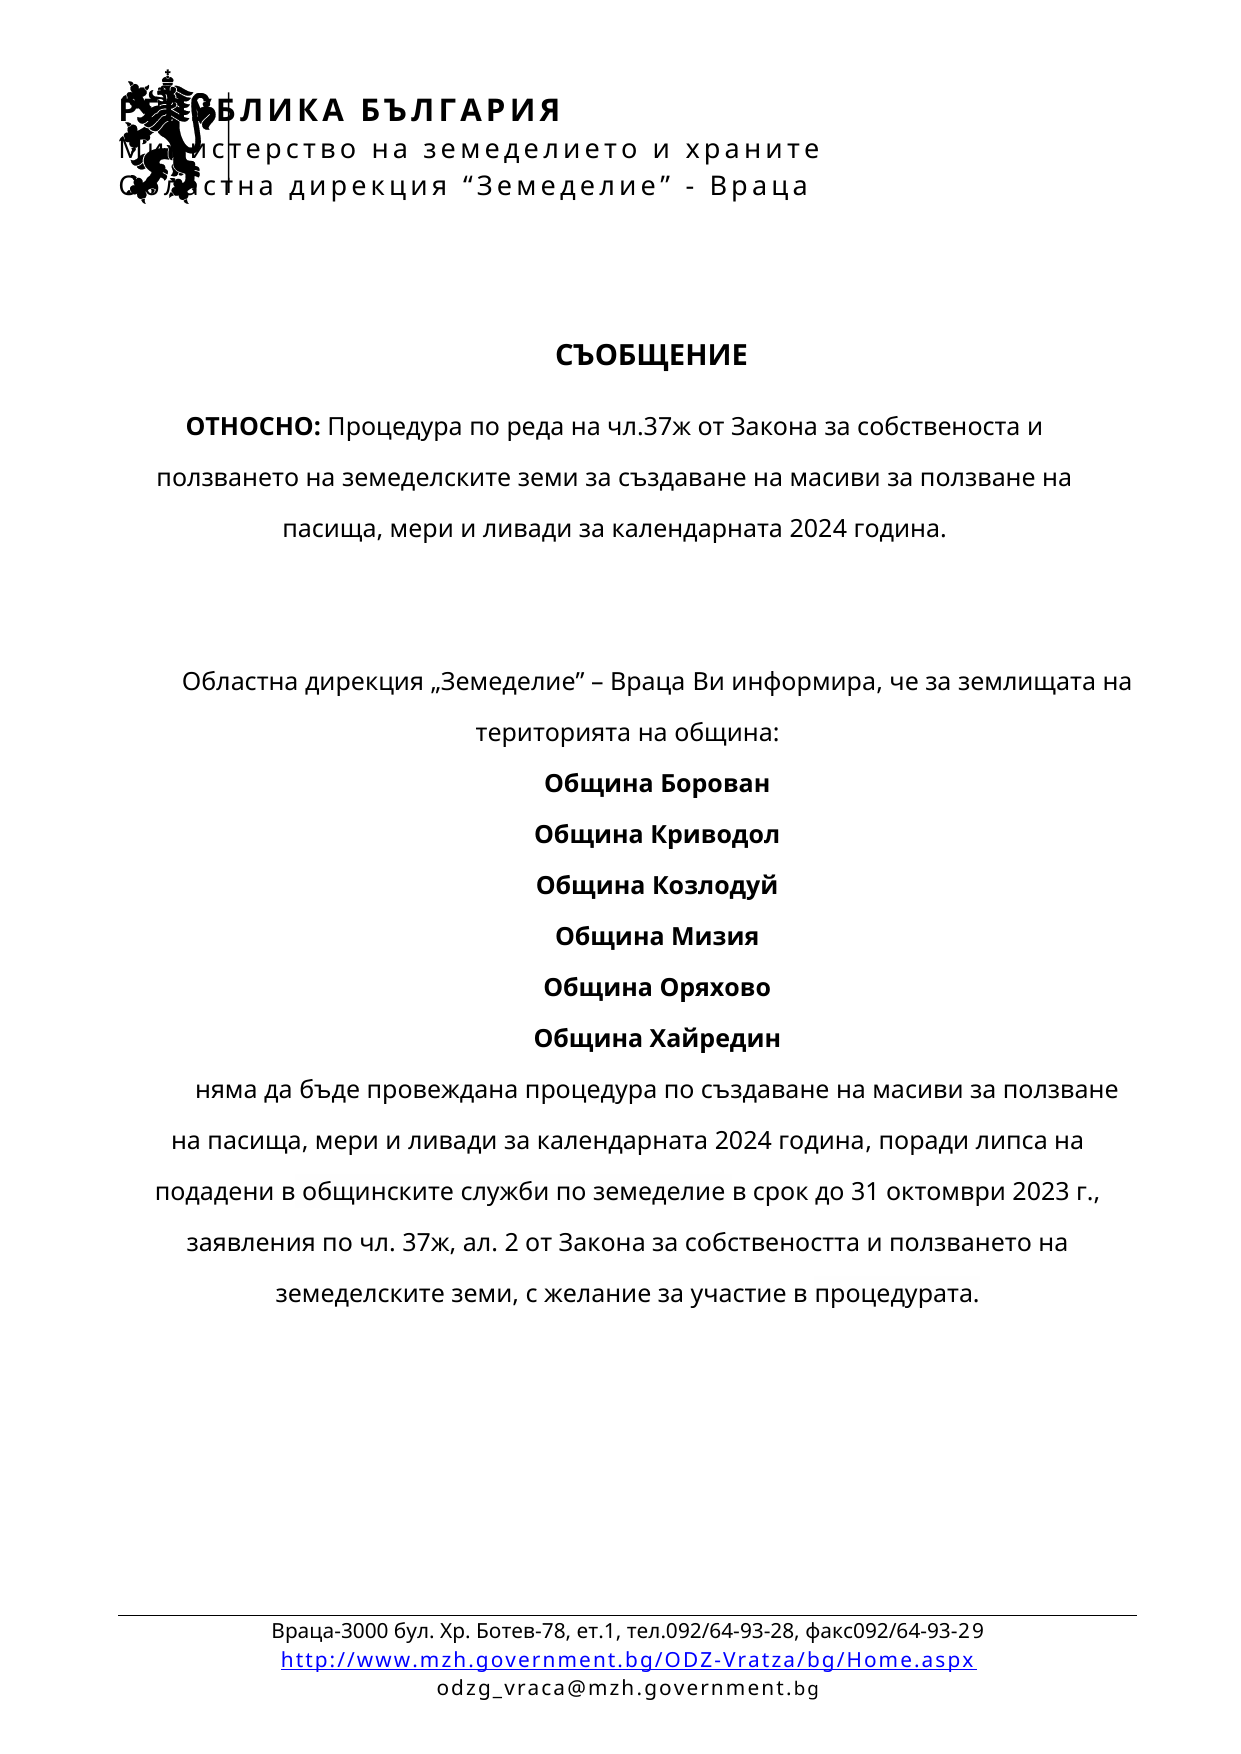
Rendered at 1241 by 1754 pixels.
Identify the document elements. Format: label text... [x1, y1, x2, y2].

text Община Хайредин [118, 1021, 1137, 1055]
text Община Борован [118, 766, 1137, 799]
text Община Криводол [118, 817, 1137, 851]
text Община Оряхово [118, 970, 1137, 1004]
text ОТНОСНО: Процедура по реда на чл.37ж от Закона за собственоста и ползването на земеделските земи за създаване на масиви за ползване на пасища, мери и ливади за календарната 2024 година. [118, 408, 1111, 544]
text СЪОБЩЕНИЕ [192, 334, 1111, 374]
text Община Мизия [118, 919, 1137, 953]
text Община Козлодуй [118, 868, 1137, 902]
text Областна дирекция „Земеделие” – Враца Ви информира, че за землищата на територията на община: [118, 663, 1137, 748]
text няма да бъде провеждана процедура по създаване на масиви за ползване на пасища, мери и ливади за календарната 2024 година, поради липса на подадени в общинските служби по земеделие в срок до 31 октомври 2023 г., заявления по чл. 37ж, ал. 2 от Закона за собствеността и ползването на земеделските земи, с желание за участие в процедурата. [118, 1072, 1137, 1310]
